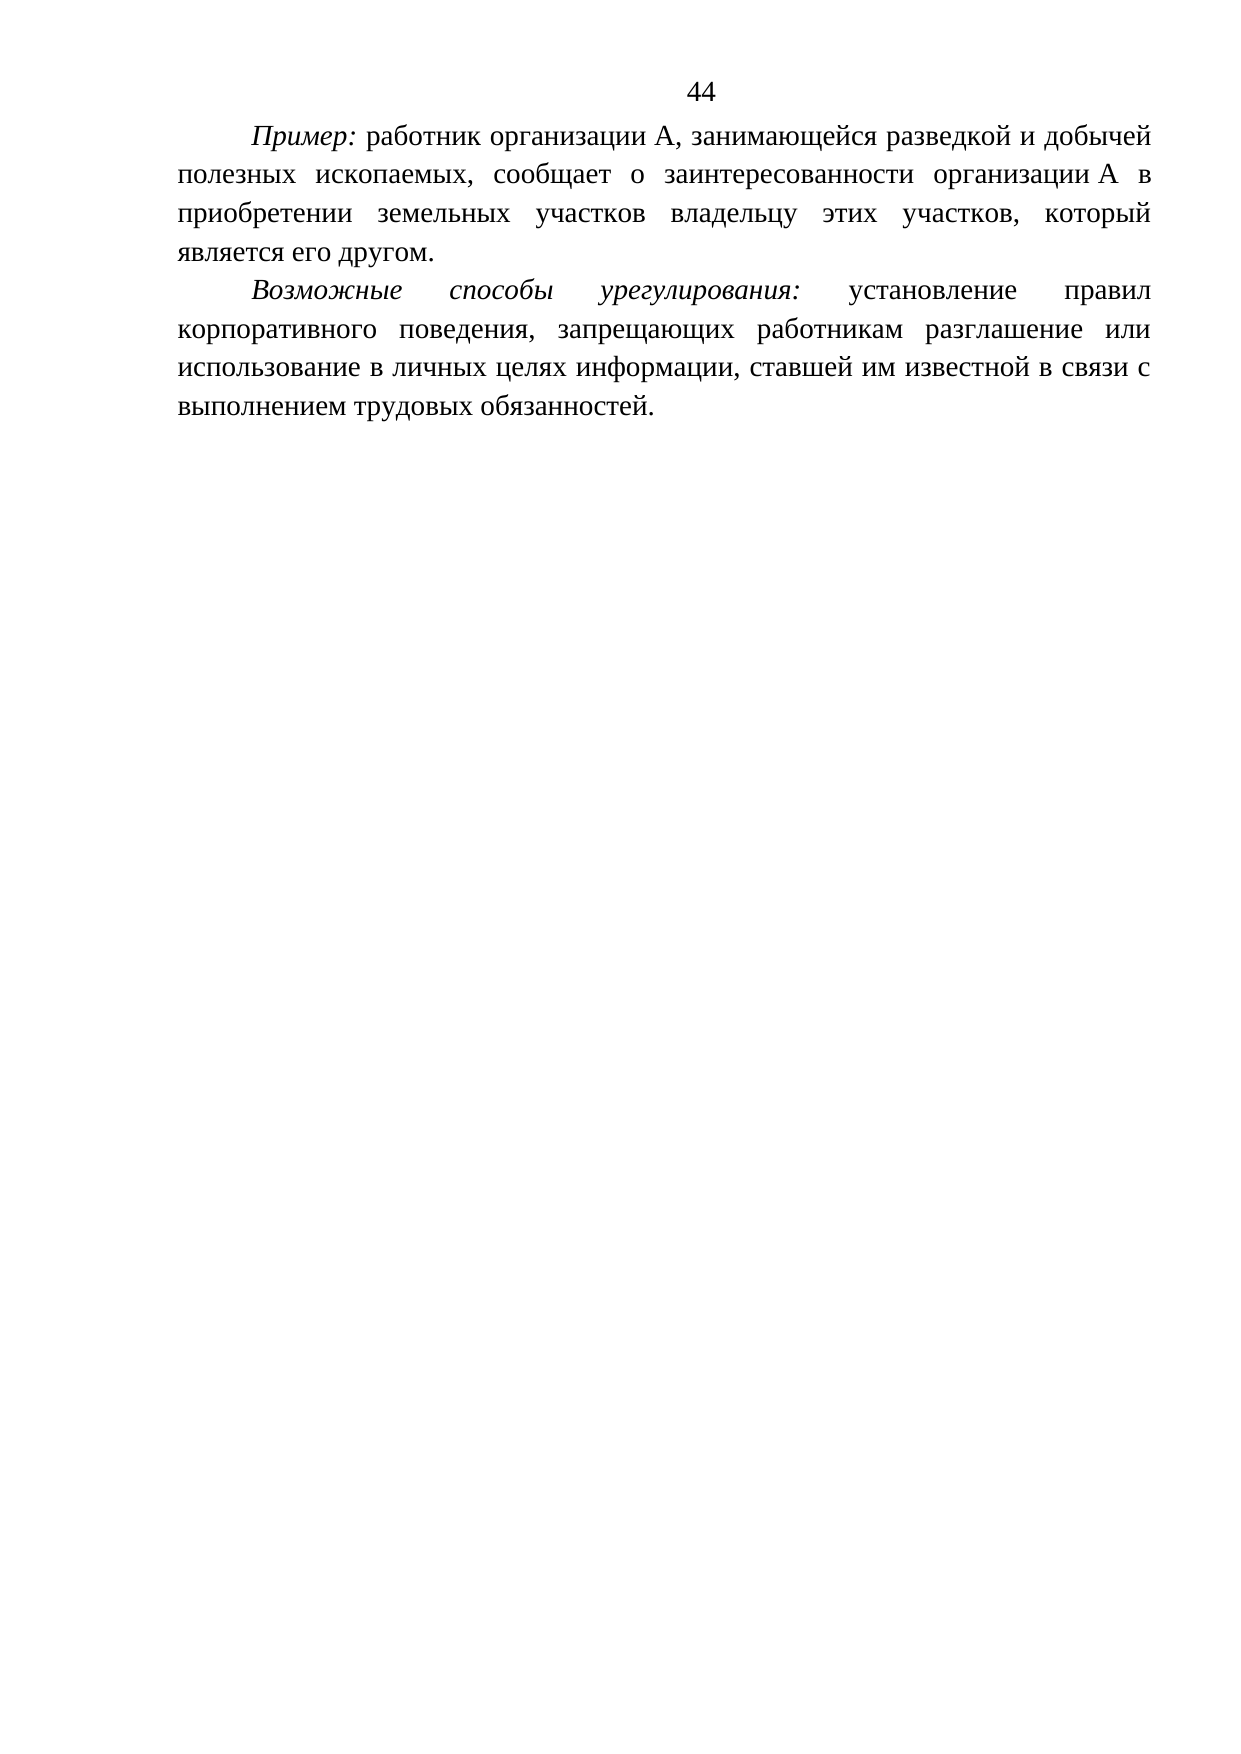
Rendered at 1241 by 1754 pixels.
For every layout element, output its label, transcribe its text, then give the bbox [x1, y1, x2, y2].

text Пример: работник организации А, занимающейся разведкой и добычей полезных ископаемых, сообщает о заинтересованности организации А в приобретении земельных участков владельцу этих участков, который является его другом. [177, 118, 1152, 267]
text Возможные способы урегулирования: установление правил корпоративного поведения, запрещающих работникам разглашение или использование в личных целях информации, ставшей им известной в связи с выполнением трудовых обязанностей. [177, 272, 1152, 421]
